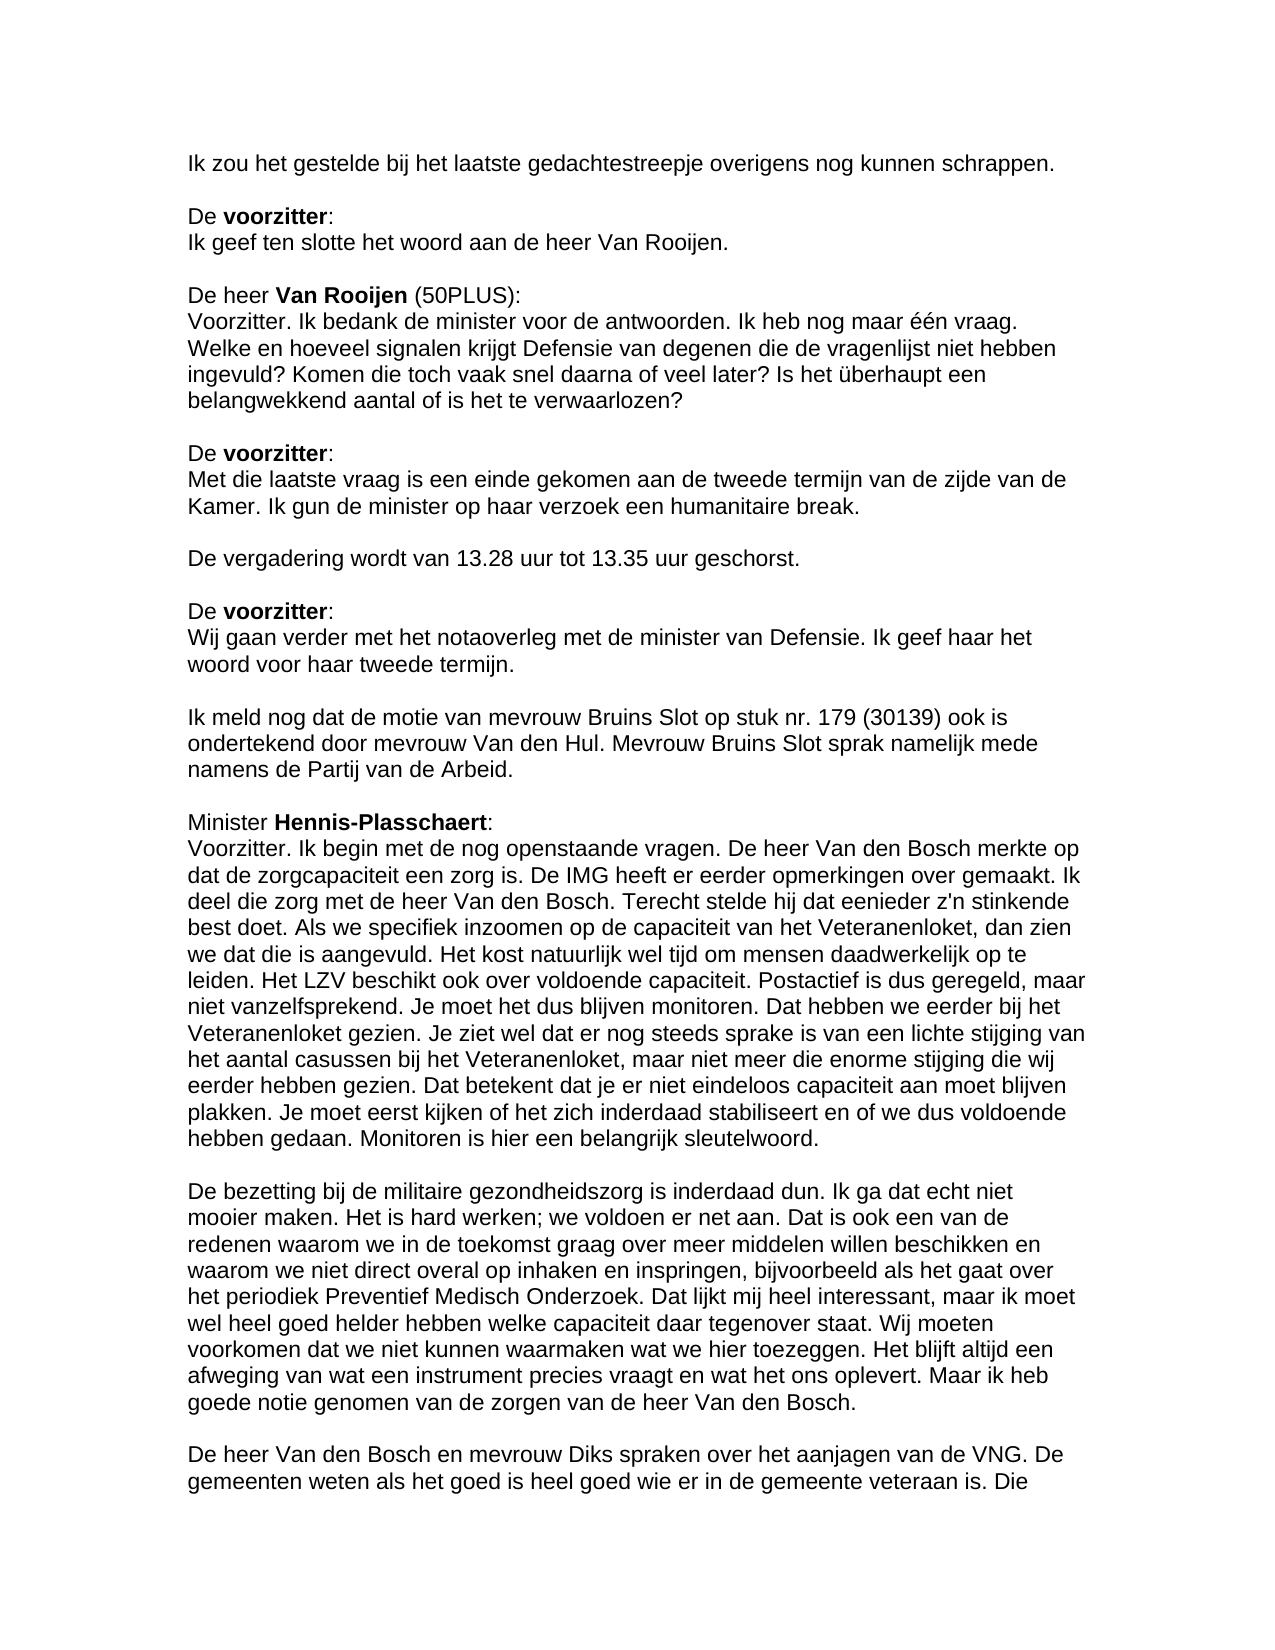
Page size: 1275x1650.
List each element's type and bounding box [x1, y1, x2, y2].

text [187, 150, 1087, 1494]
